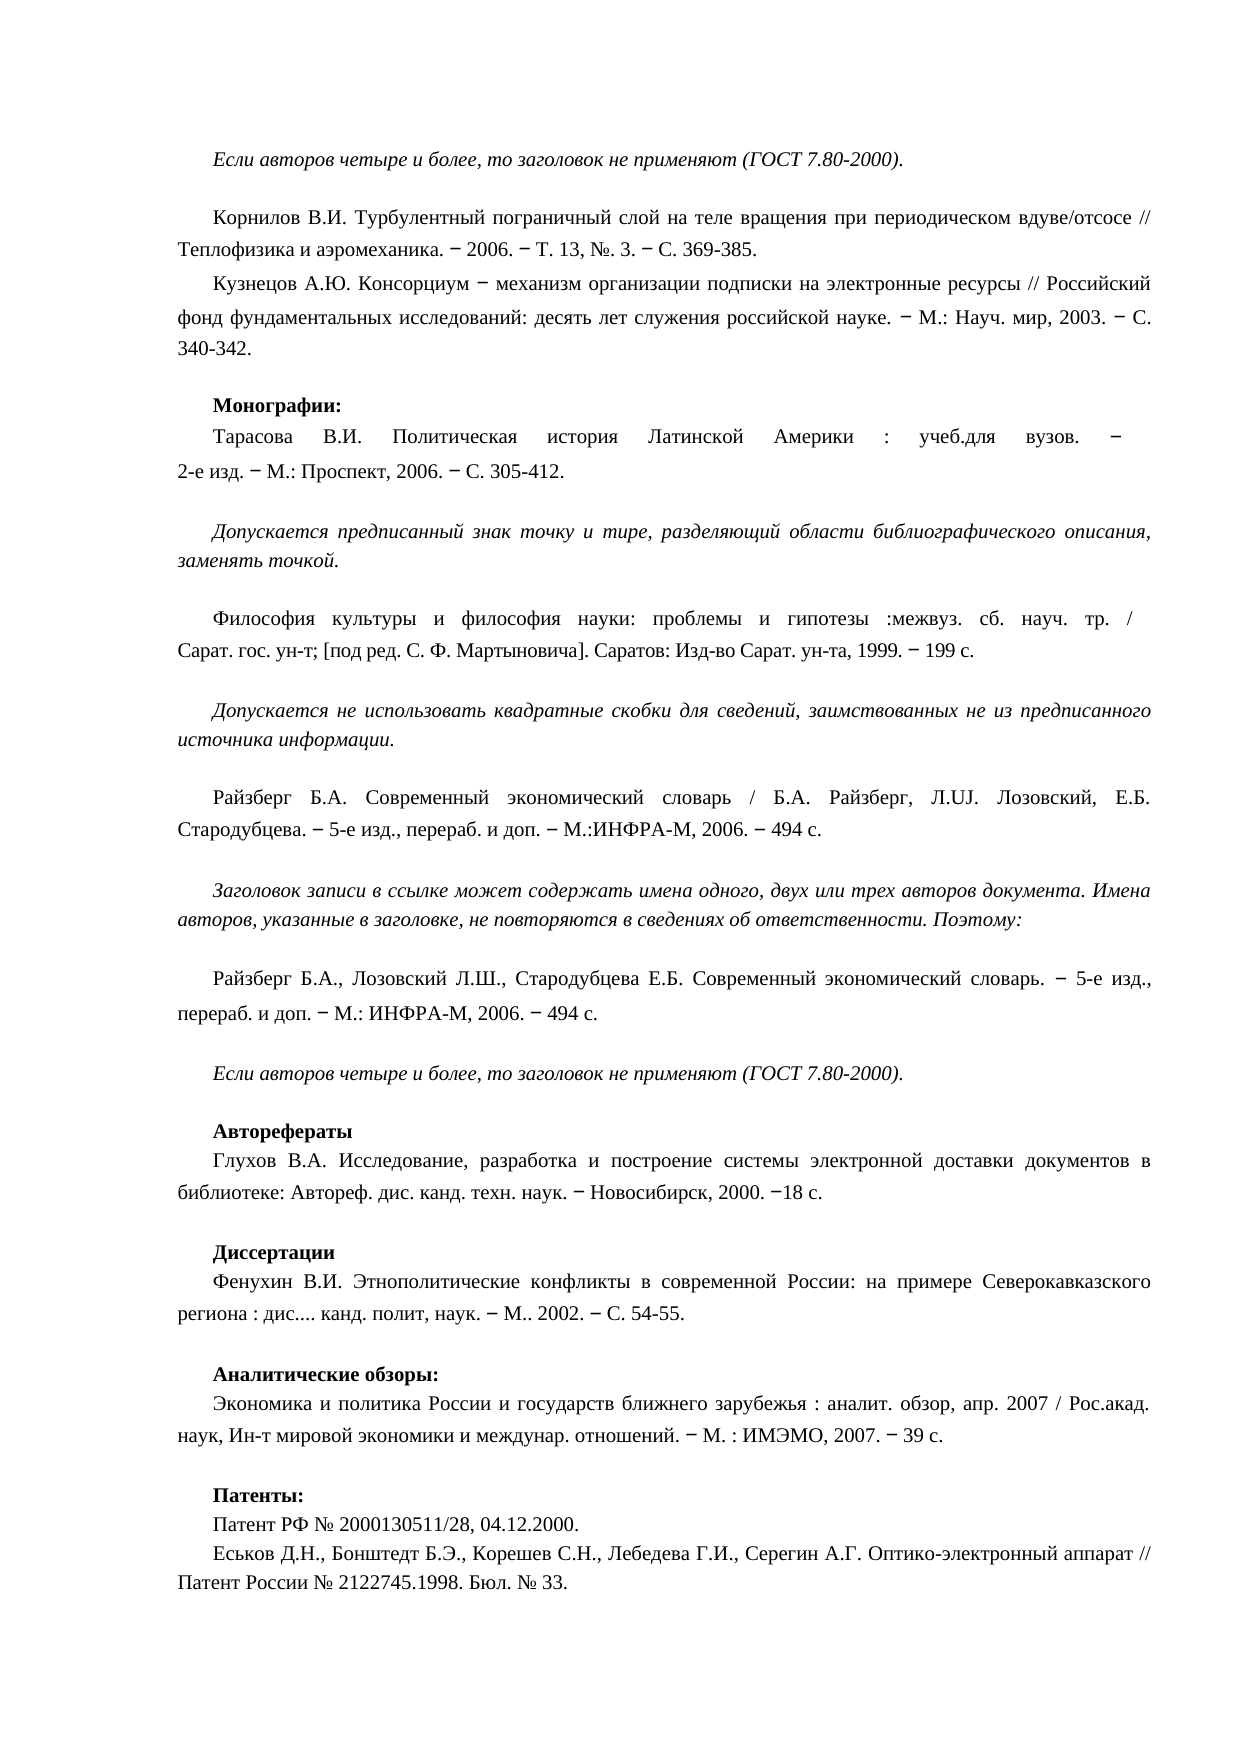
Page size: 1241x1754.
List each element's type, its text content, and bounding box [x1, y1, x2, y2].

text Тарасова В.И. Политическая история Латинской Америки : учеб.для вузов. ‒ 2-е изд. ‒ М.: Проспект, 2006. ‒ С. 305-412. [177, 422, 1152, 485]
text Фенухин В.И. Этнополитические конфликты в современной России: на примере Северокавказского региона : дис.... канд. полит, наук. ‒ М.. 2002. ‒ С. 54-55. [177, 1269, 1152, 1327]
text Еськов Д.Н., Бонштедт Б.Э., Корешев С.Н., Лебедева Г.И., Серегин А.Г. Оптико-электронный аппарат // Патент России № 2122745.1998. Бюл. № 33. [177, 1541, 1152, 1594]
text Авторефераты [177, 1119, 1152, 1143]
text Допускается предписанный знак точку и тире, разделяющий области библиографического описания, заменять точкой. [177, 519, 1152, 572]
text Допускается не использовать квадратные скобки для сведений, заимствованных не из предписанного источника информации. [177, 698, 1152, 751]
text Если авторов четыре и более, то заголовок не применяют (ГОСТ 7.80-2000). [177, 1061, 1152, 1085]
text Райзберг Б.А. Современный экономический словарь / Б.А. Райзберг, Л.UJ. Лозовский, Е.Б. Стародубцева. ‒ 5-е изд., перераб. и доп. ‒ М.:ИНФРА-М, 2006. ‒ 494 с. [177, 785, 1152, 843]
text Монографии: [177, 393, 1152, 417]
text Глухов В.А. Исследование, разработка и построение системы электронной доставки документов в библиотеке: Автореф. дис. канд. техн. наук. ‒ Новосибирск, 2000. ‒18 с. [177, 1148, 1152, 1206]
text Патенты: [177, 1483, 1152, 1507]
text Диссертации [177, 1240, 1152, 1264]
text Если авторов четыре и более, то заголовок не применяют (ГОСТ 7.80-2000). [177, 147, 1152, 171]
text Патент РФ № 2000130511/28, 04.12.2000. [177, 1512, 1152, 1536]
text Корнилов В.И. Турбулентный пограничный слой на теле вращения при периодическом вдуве/отсосе // Теплофизика и аэромеханика. ‒ 2006. ‒ Т. 13, №. 3. ‒ С. 369-385. [177, 205, 1152, 263]
text Аналитические обзоры: [177, 1362, 1152, 1386]
text Философия культуры и философия науки: проблемы и гипотезы :межвуз. сб. науч. тр. / Сарат. гос. ун-т; [под ред. С. Ф. Мартыновича]. Саратов: Изд-во Сарат. ун-та, 1999. ‒ 199 с. [177, 606, 1152, 664]
text Заголовок записи в ссылке может содержать имена одного, двух или трех авторов документа. Имена авторов, указанные в заголовке, не повторяются в сведениях об ответственности. Поэтому: [177, 878, 1152, 931]
text Экономика и политика России и государств ближнего зарубежья : аналит. обзор, апр. 2007 / Рос.акад. наук, Ин-т мировой экономики и междунар. отношений. ‒ М. : ИМЭМО, 2007. ‒ 39 с. [177, 1391, 1152, 1449]
text Райзберг Б.А., Лозовский Л.Ш., Стародубцева Е.Б. Современный экономический словарь. ‒ 5-е изд., перераб. и доп. ‒ М.: ИНФРА-М, 2006. ‒ 494 с. [177, 964, 1152, 1027]
text Кузнецов А.Ю. Консорциум ‒ механизм организации подписки на электронные ресурсы // Российский фонд фундаментальных исследований: десять лет служения российской науке. ‒ М.: Науч. мир, 2003. ‒ С. 340-342. [177, 268, 1152, 360]
